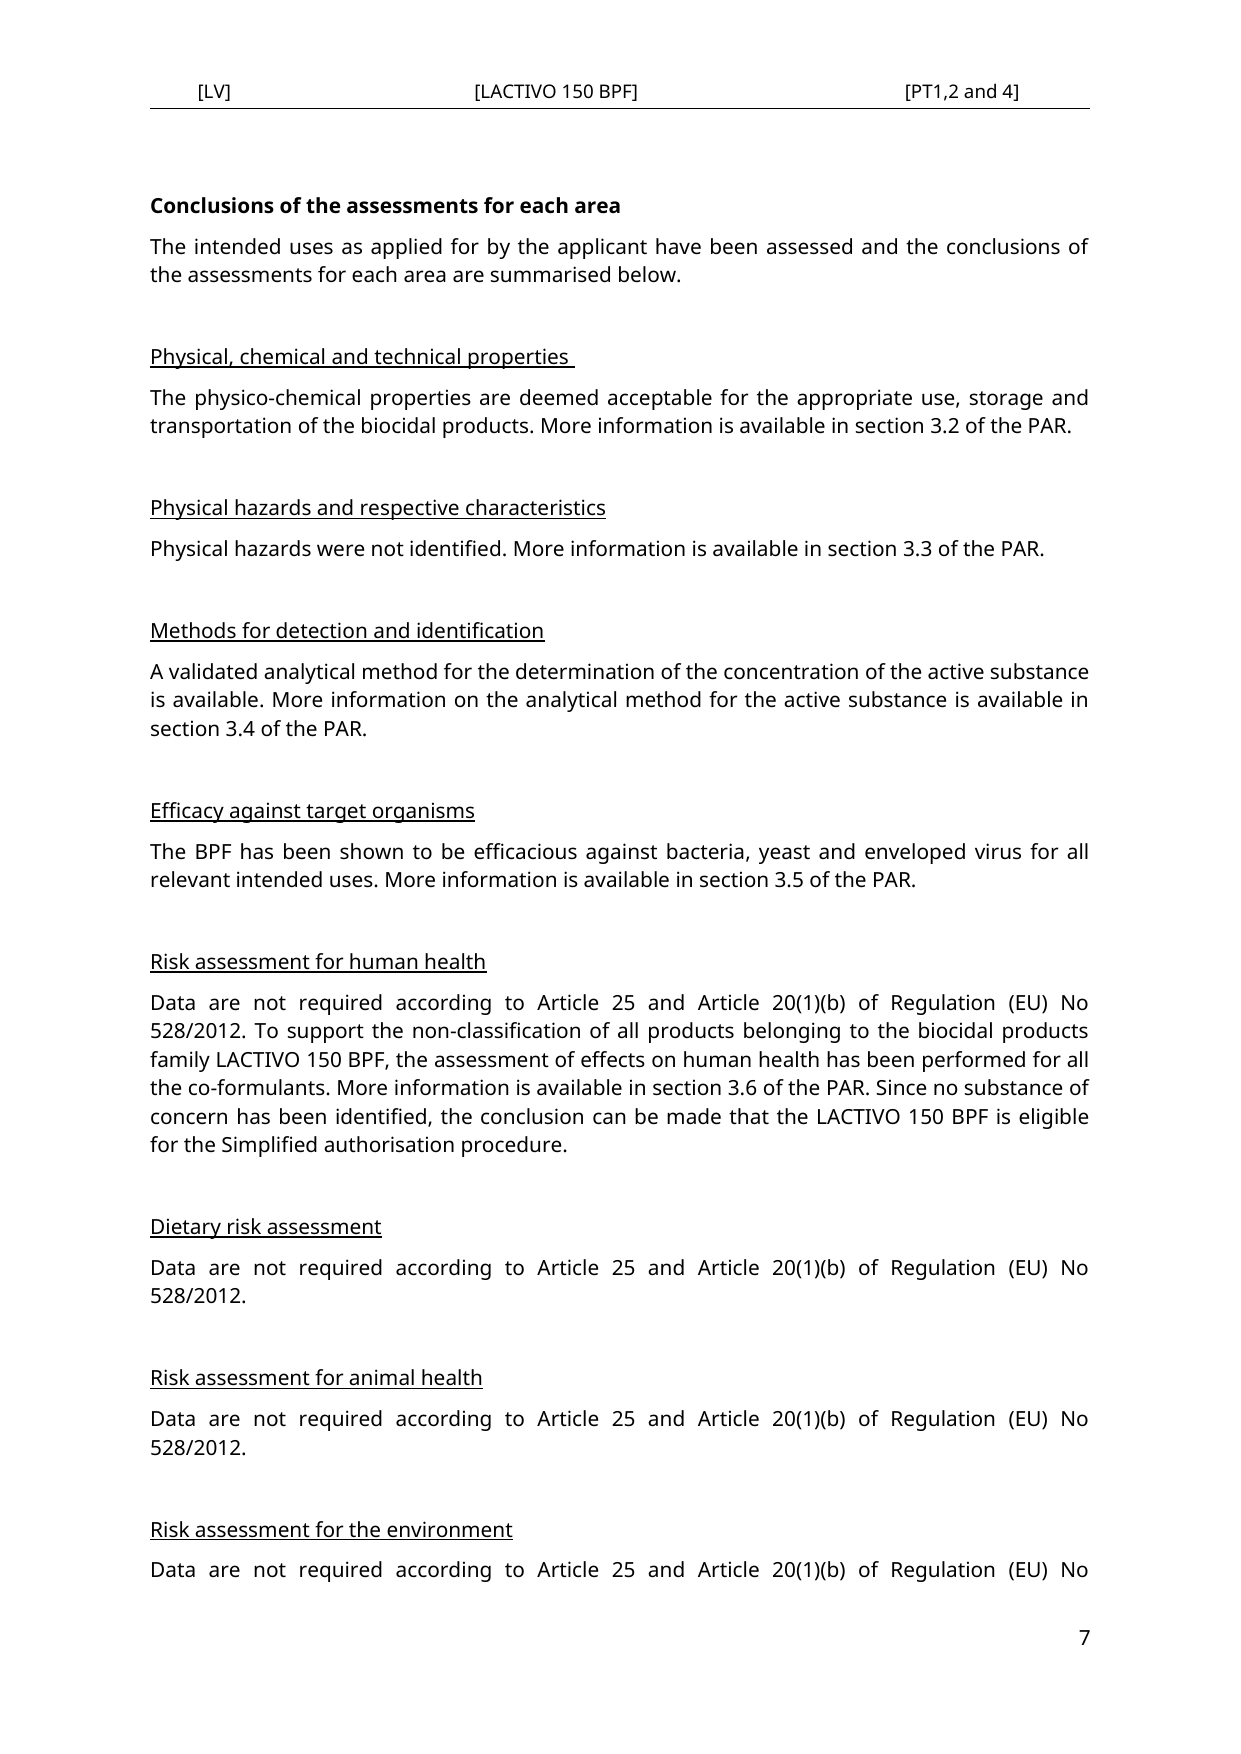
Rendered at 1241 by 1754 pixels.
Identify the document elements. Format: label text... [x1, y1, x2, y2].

text Data are not required according to Article 25 and Article 20(1)(b) of Regulation (EU) No 528/2012. To support the non-classification of all products belonging to the biocidal products family LACTIVO 150 BPF, the assessment of effects on human health has been performed for all the co-formulants. More information is available in section 3.6 of the PAR. Since no substance of concern has been identified, the conclusion can be made that the LACTIVO 150 BPF is eligible for the Simplified authorisation procedure. [150, 988, 1090, 1159]
text Efficacy against target organisms [150, 796, 1090, 824]
text Risk assessment for animal health [150, 1363, 1090, 1392]
text Conclusions of the assessments for each area [150, 191, 1090, 219]
text Dietary risk assessment [150, 1212, 1090, 1241]
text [150, 1556, 1090, 1584]
text The BPF has been shown to be efficacious against bacteria, yeast and enveloped virus for all relevant intended uses. More information is available in section 3.5 of the PAR. [150, 837, 1090, 894]
text A validated analytical method for the determination of the concentration of the active substance is available. More information on the analytical method for the active substance is available in section 3.4 of the PAR. [150, 657, 1090, 742]
text The physico-chemical properties are deemed acceptable for the appropriate use, storage and transportation of the biocidal products. More information is available in section 3.2 of the PAR. [150, 383, 1090, 440]
text Methods for detection and identification [150, 616, 1090, 645]
text Physical hazards were not identified. More information is available in section 3.3 of the PAR. [150, 534, 1090, 563]
text Risk assessment for human health [150, 947, 1090, 976]
text Risk assessment for the environment [150, 1515, 1090, 1543]
text Data are not required according to Article 25 and Article 20(1)(b) of Regulation (EU) No 528/2012. [150, 1253, 1090, 1310]
text Physical, chemical and technical properties [150, 342, 1090, 371]
text Physical hazards and respective characteristics [150, 493, 1090, 522]
text The intended uses as applied for by the applicant have been assessed and the conclusions of the assessments for each area are summarised below. [150, 232, 1090, 289]
text Data are not required according to Article 25 and Article 20(1)(b) of Regulation (EU) No 528/2012. [150, 1404, 1090, 1461]
